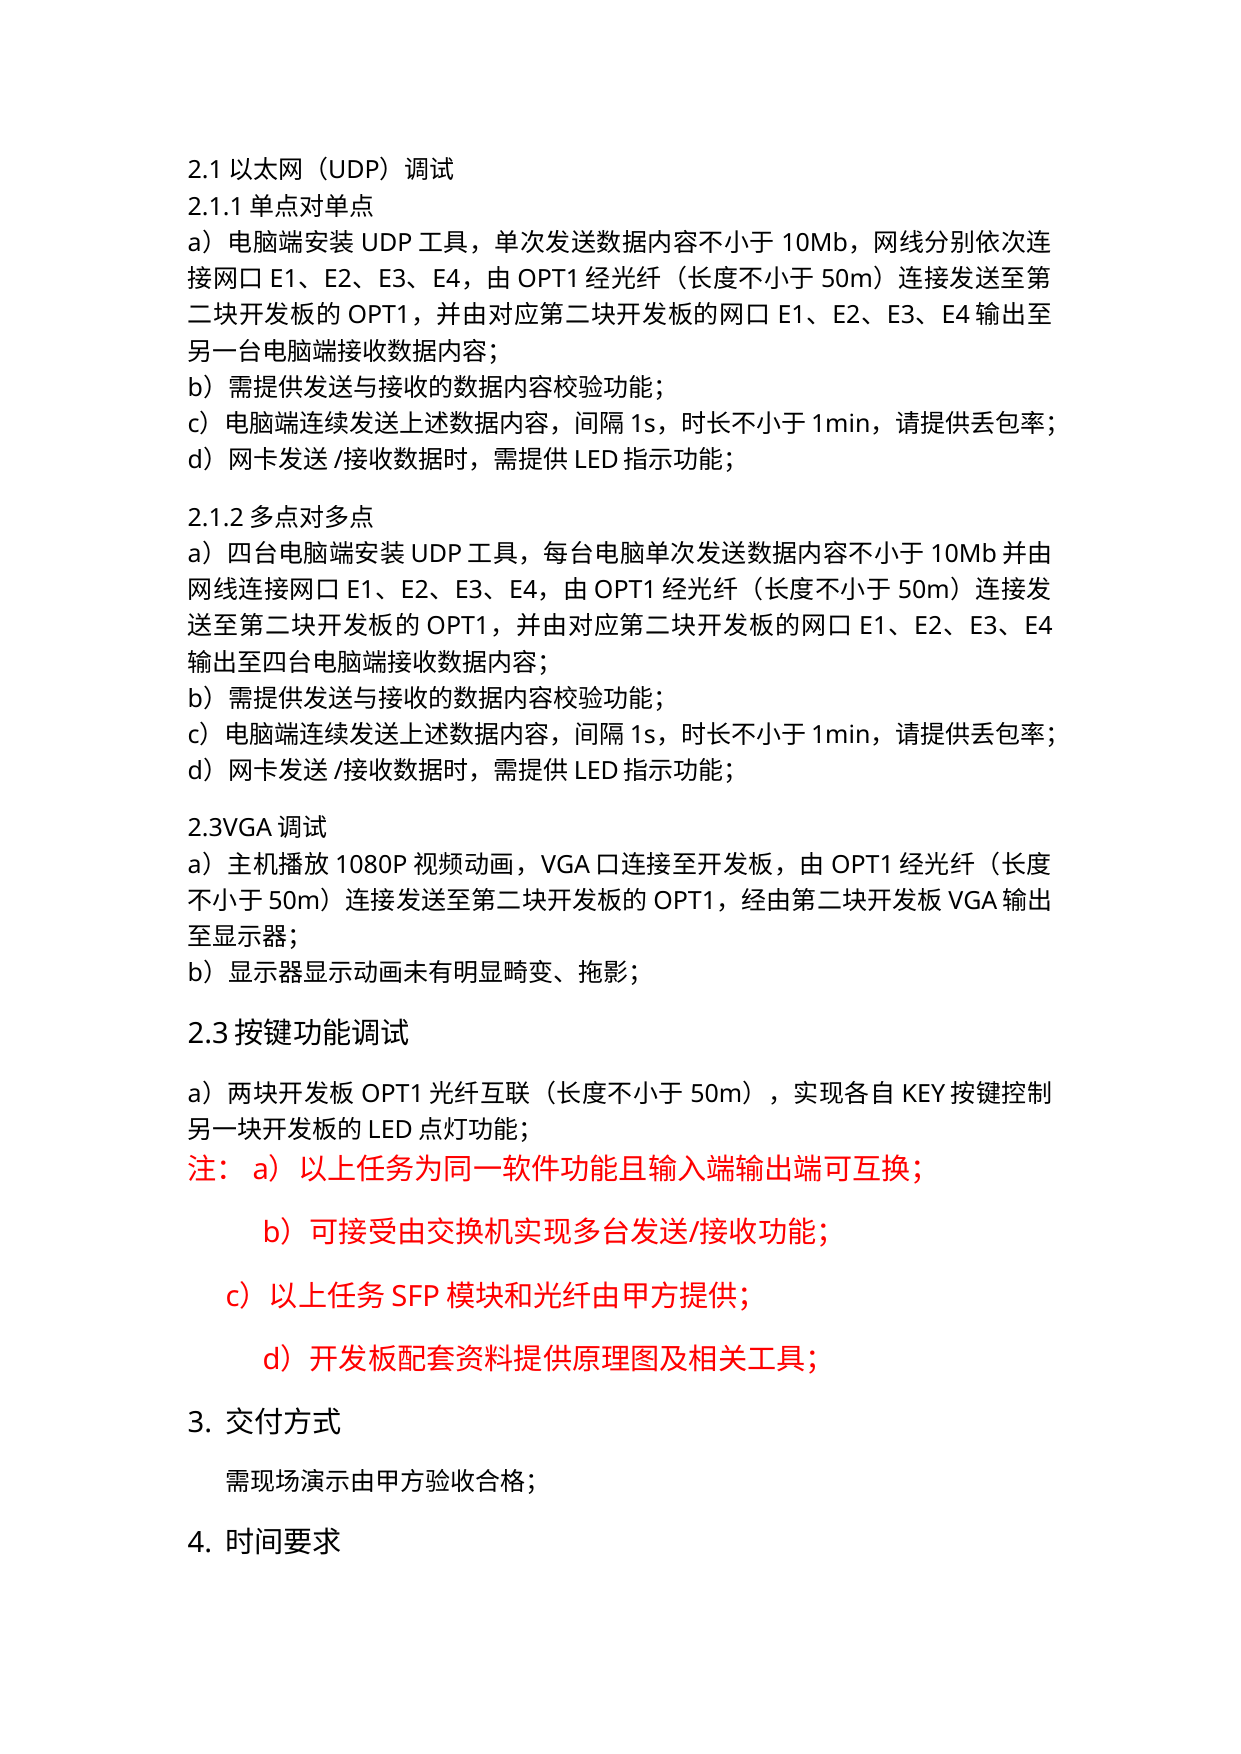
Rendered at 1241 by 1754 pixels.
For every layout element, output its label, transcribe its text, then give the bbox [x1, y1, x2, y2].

list 需现场演示由甲方验收合格； [225, 1462, 1053, 1498]
list 2.3按键功能调试 [187, 1010, 1053, 1052]
list d）网卡发送 /接收数据时，需提供 LED指示功能； [187, 751, 1053, 787]
text b）需提供发送与接收的数据内容校验功能； [187, 678, 1053, 714]
list c）以上任务SFP模块和光纤由甲方提供； [187, 1272, 1053, 1314]
list 2.1.2多点对多点 [187, 497, 1053, 533]
list 2.1.1单点对单点 [187, 186, 1053, 222]
list a）电脑端安装UDP工具，单次发送数据内容不小于10Mb，网线分别依次连接网口E1、E2、E3、E4，由OPT1经光纤（长度不小于50m）连接发送至第二块开发板的OPT1，并由对应第二块开发板的网口E1、E2、E3、E4输出至另一台电脑端接收数据内容； [187, 222, 1053, 367]
text b）需提供发送与接收的数据内容校验功能； [187, 367, 1053, 404]
list 2.1以太网（UDP）调试 [187, 150, 1053, 186]
list a）两块开发板OPT1光纤互联（长度不小于50m），实现各自KEY按键控制另一块开发板的LED点灯功能； [187, 1073, 1053, 1146]
list 2.3VGA调试 [187, 808, 1053, 844]
list a）四台电脑端安装UDP工具，每台电脑单次发送数据内容不小于10Mb并由网线连接网口E1、E2、E3、E4，由OPT1经光纤（长度不小于50m）连接发送至第二块开发板的OPT1，并由对应第二块开发板的网口E1、E2、E3、E4输出至四台电脑端接收数据内容； [187, 533, 1053, 678]
list a）主机播放1080P视频动画，VGA口连接至开发板，由OPT1经光纤（长度不小于50m）连接发送至第二块开发板的OPT1，经由第二块开发板VGA输出至显示器； [187, 844, 1053, 953]
list d）开发板配套资料提供原理图及相关工具； [187, 1335, 1053, 1378]
list c）电脑端连续发送上述数据内容，间隔1s，时长不小于1min，请提供丢包率； [187, 714, 1053, 751]
list c）电脑端连续发送上述数据内容，间隔1s，时长不小于1min，请提供丢包率； [187, 404, 1053, 440]
list 注： a）以上任务为同一软件功能且输入端输出端可互换； [187, 1146, 1053, 1188]
list d）网卡发送 /接收数据时，需提供 LED指示功能； [187, 440, 1053, 476]
text b）可接受由交换机实现多台发送/接收功能； [187, 1209, 1053, 1251]
list 时间要求 [187, 1519, 1053, 1561]
list 交付方式 [187, 1399, 1053, 1441]
list b）显示器显示动画未有明显畸变、拖影； [187, 953, 1053, 989]
